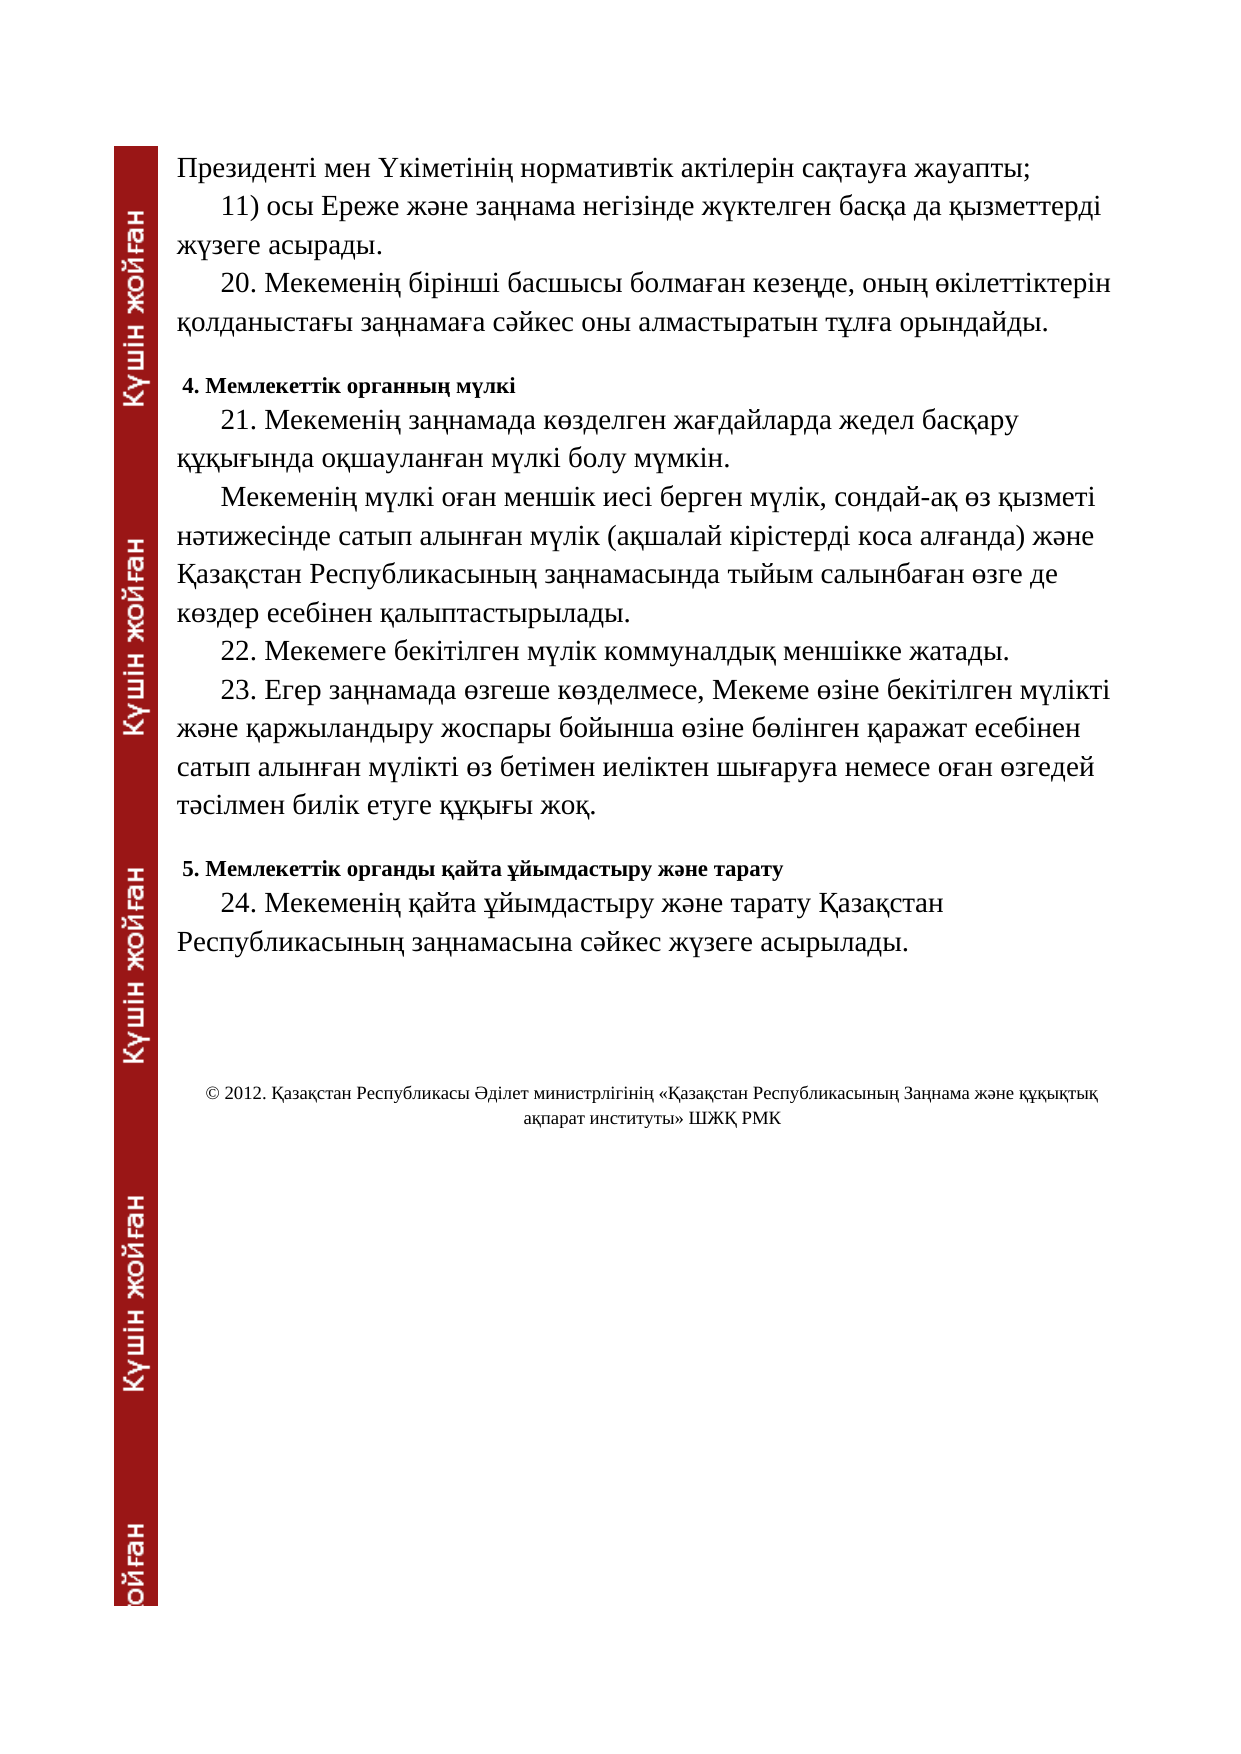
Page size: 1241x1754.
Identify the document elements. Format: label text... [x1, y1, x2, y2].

picture [114, 1128, 158, 1606]
text 24. Мекеменің қайта ұйымдастыру және тарату Қазақстан Республикасының заңнамасына сәйкес жүзеге асырылады. [112, 885, 1128, 987]
picture [114, 146, 158, 150]
text 21. Мекеменің заңнамада көзделген жағдайларда жедел басқару құқығында оқшауланған мүлкi болу мүмкiн. Мекеменің мүлкі оған меншік иесі берген мүлік, сондай-ақ өз қызметі нәтижесінде сатып алынған мүлік (ақшалай кірістерді коса алғанда) және Қазақстан Республикасының заңнамасында тыйым салынбаған өзге де көздер есебінен қалыптастырылады. 22. Мекемеге бекiтiлген мүлiк коммуналдық меншiкке жатады. 23. Егер заңнамада өзгеше көзделмесе, Мекеме өзiне бекiтiлген мүлiктi және қаржыландыру жоспары бойынша өзiне бөлiнген қаражат есебiнен сатып алынған мүлiктi өз бетiмен иелiктен шығаруға немесе оған өзгедей тәсiлмен билiк етуге құқығы жоқ. [112, 402, 1128, 851]
text 4. Мемлекеттік органның мүлкі [112, 372, 1128, 398]
picture [114, 881, 158, 885]
picture [114, 987, 158, 1082]
picture [114, 851, 158, 855]
picture [114, 398, 158, 402]
text © 2012. Қазақстан Республикасы Әділет министрлігінің «Қазақстан Республикасының Заңнама және құқықтық ақпарат институты» ШЖҚ РМК [112, 1082, 1128, 1128]
text 5. Мемлекеттік органды қайта ұйымдастыру және тарату [112, 855, 1128, 881]
picture [114, 368, 158, 372]
